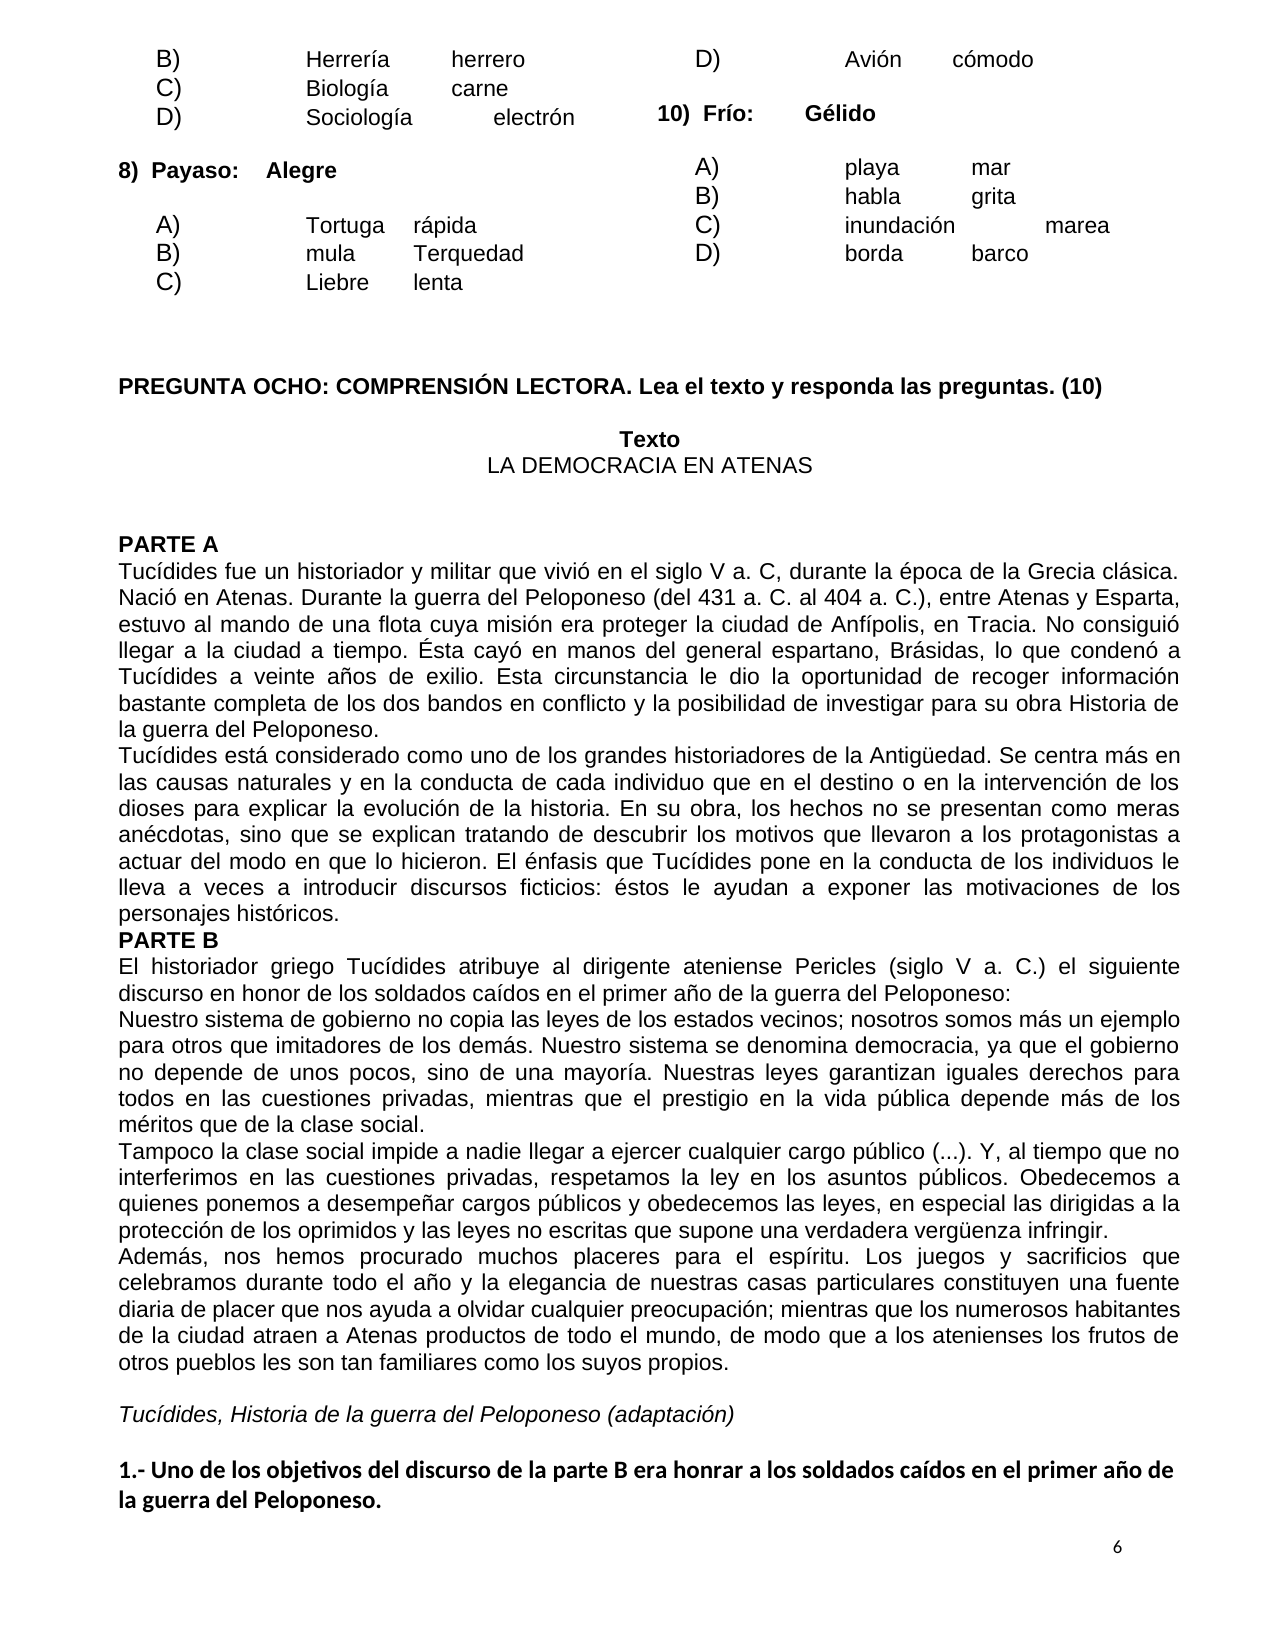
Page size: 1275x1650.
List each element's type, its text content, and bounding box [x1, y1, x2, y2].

text Tucídides está considerado como uno de los grandes historiadores de la Antigüedad. Se centra más en las causas naturales y en la conducta de cada individuo que en el destino o en la intervención de los dioses para explicar la evolución de la historia. En su obra, los hechos no se presentan como meras anécdotas, sino que se explican tratando de descubrir los motivos que llevaron a los protagonistas a actuar del modo en que lo hicieron. El énfasis que Tucídides pone en la conducta de los individuos le lleva a veces a introducir discursos ficticios: éstos le ayudan a exponer las motivaciones de los personajes históricos. [118, 742, 1181, 927]
text LA DEMOCRACIA EN ATENAS [118, 452, 1181, 479]
text Tampoco la clase social impide a nadie llegar a ejercer cualquier cargo público (...). Y, al tiempo que no interferimos en las cuestiones privadas, respetamos la ley en los asuntos públicos. Obedecemos a quienes ponemos a desempeñar cargos públicos y obedecemos las leyes, en especial las dirigidas a la protección de los oprimidos y las leyes no escritas que supone una verdadera vergüenza infringir. [118, 1138, 1181, 1243]
list Avión cómodo [694, 44, 1181, 73]
text 8) Payaso: Alegre [118, 157, 620, 183]
list Liebre lenta [156, 267, 620, 296]
text PREGUNTA OCHO: COMPRENSIÓN LECTORA. Lea el texto y responda las preguntas. (10) [118, 373, 1181, 400]
text 10) Frío: Gélido [657, 99, 1181, 126]
list inundación marea [694, 210, 1181, 238]
list playa mar [694, 152, 1181, 181]
text Nuestro sistema de gobierno no copia las leyes de los estados vecinos; nosotros somos más un ejemplo para otros que imitadores de los demás. Nuestro sistema se denomina democracia, ya que el gobierno no depende de unos pocos, sino de una mayoría. Nuestras leyes garantizan iguales derechos para todos en las cuestiones privadas, mientras que el prestigio en la vida pública depende más de los méritos que de la clase social. [118, 1006, 1181, 1138]
list Biología carne [156, 73, 620, 102]
text Texto [118, 426, 1181, 452]
list mula Terquedad [156, 238, 620, 267]
list Sociología electrón [156, 102, 620, 131]
text Tucídides fue un historiador y militar que vivió en el siglo V a. C, durante la época de la Grecia clásica. Nació en Atenas. Durante la guerra del Peloponeso (del 431 a. C. al 404 a. C.), entre Atenas y Esparta, estuvo al mando de una flota cuya misión era proteger la ciudad de Anfípolis, en Tracia. No consiguió llegar a la ciudad a tiempo. Ésta cayó en manos del general espartano, Brásidas, lo que condenó a Tucídides a veinte años de exilio. Esta circunstancia le dio la oportunidad de recoger información bastante completa de los dos bandos en conflicto y la posibilidad de investigar para su obra Historia de la guerra del Peloponeso. [118, 558, 1181, 742]
text Además, nos hemos procurado muchos placeres para el espíritu. Los juegos y sacrificios que celebramos durante todo el año y la elegancia de nuestras casas particulares constituyen una fuente diaria de placer que nos ayuda a olvidar cualquier preocupación; mientras que los numerosos habitantes de la ciudad atraen a Atenas productos de todo el mundo, de modo que a los atenienses los frutos de otros pueblos les son tan familiares como los suyos propios. [118, 1243, 1181, 1375]
text 1.- Uno de los objetivos del discurso de la parte B era honrar a los soldados caídos en el primer año de la guerra del Peloponeso. [118, 1454, 1181, 1515]
list Herrería herrero [156, 44, 620, 73]
list borda barco [694, 238, 1181, 267]
text El historiador griego Tucídides atribuye al dirigente ateniense Pericles (siglo V a. C.) el siguiente discurso en honor de los soldados caídos en el primer año de la guerra del Peloponeso: [118, 953, 1181, 1006]
list Tortuga rápida [156, 210, 620, 238]
list habla grita [694, 181, 1181, 210]
text PARTE B [118, 927, 1181, 953]
text PARTE A [118, 531, 1181, 558]
text Tucídides, Historia de la guerra del Peloponeso (adaptación) [118, 1401, 1181, 1427]
